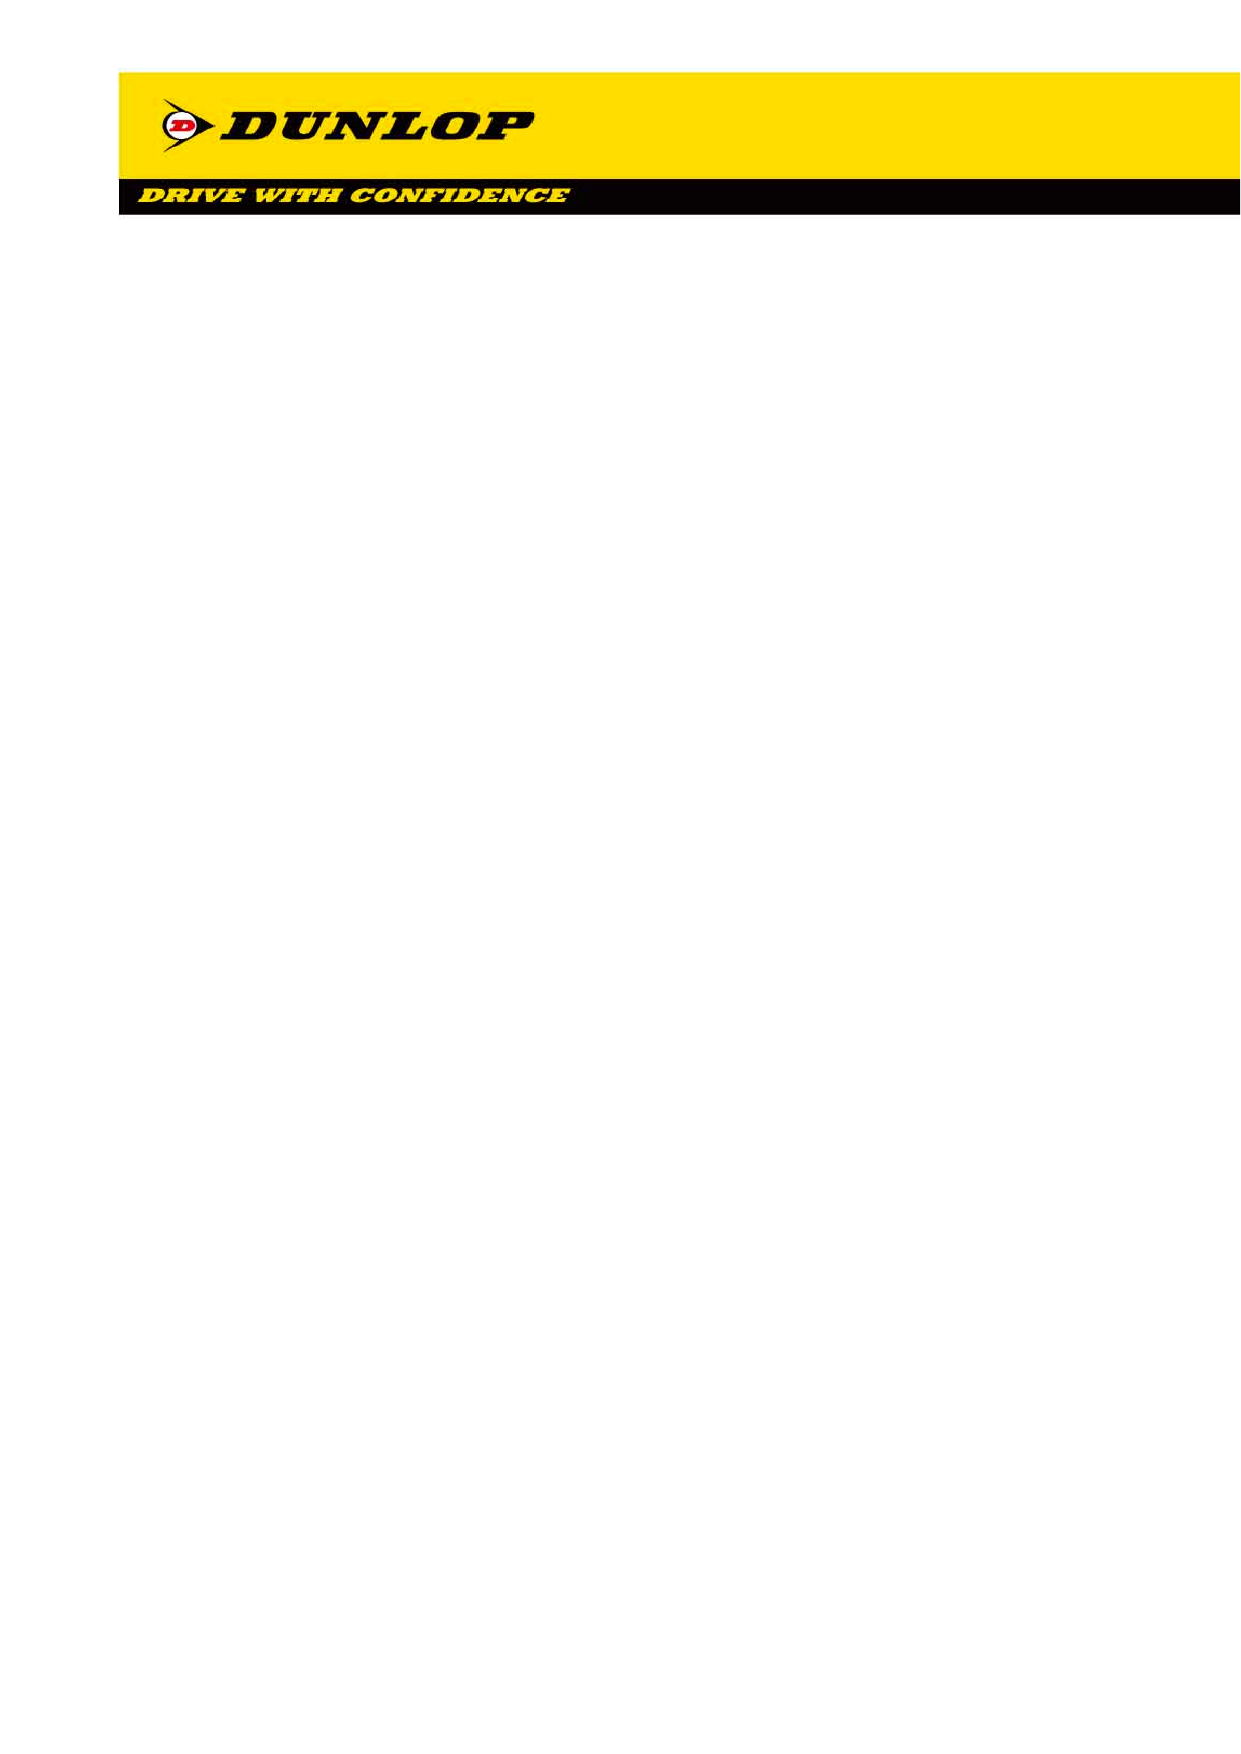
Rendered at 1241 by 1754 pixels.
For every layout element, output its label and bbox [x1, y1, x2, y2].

picture [15, 7, 1241, 268]
